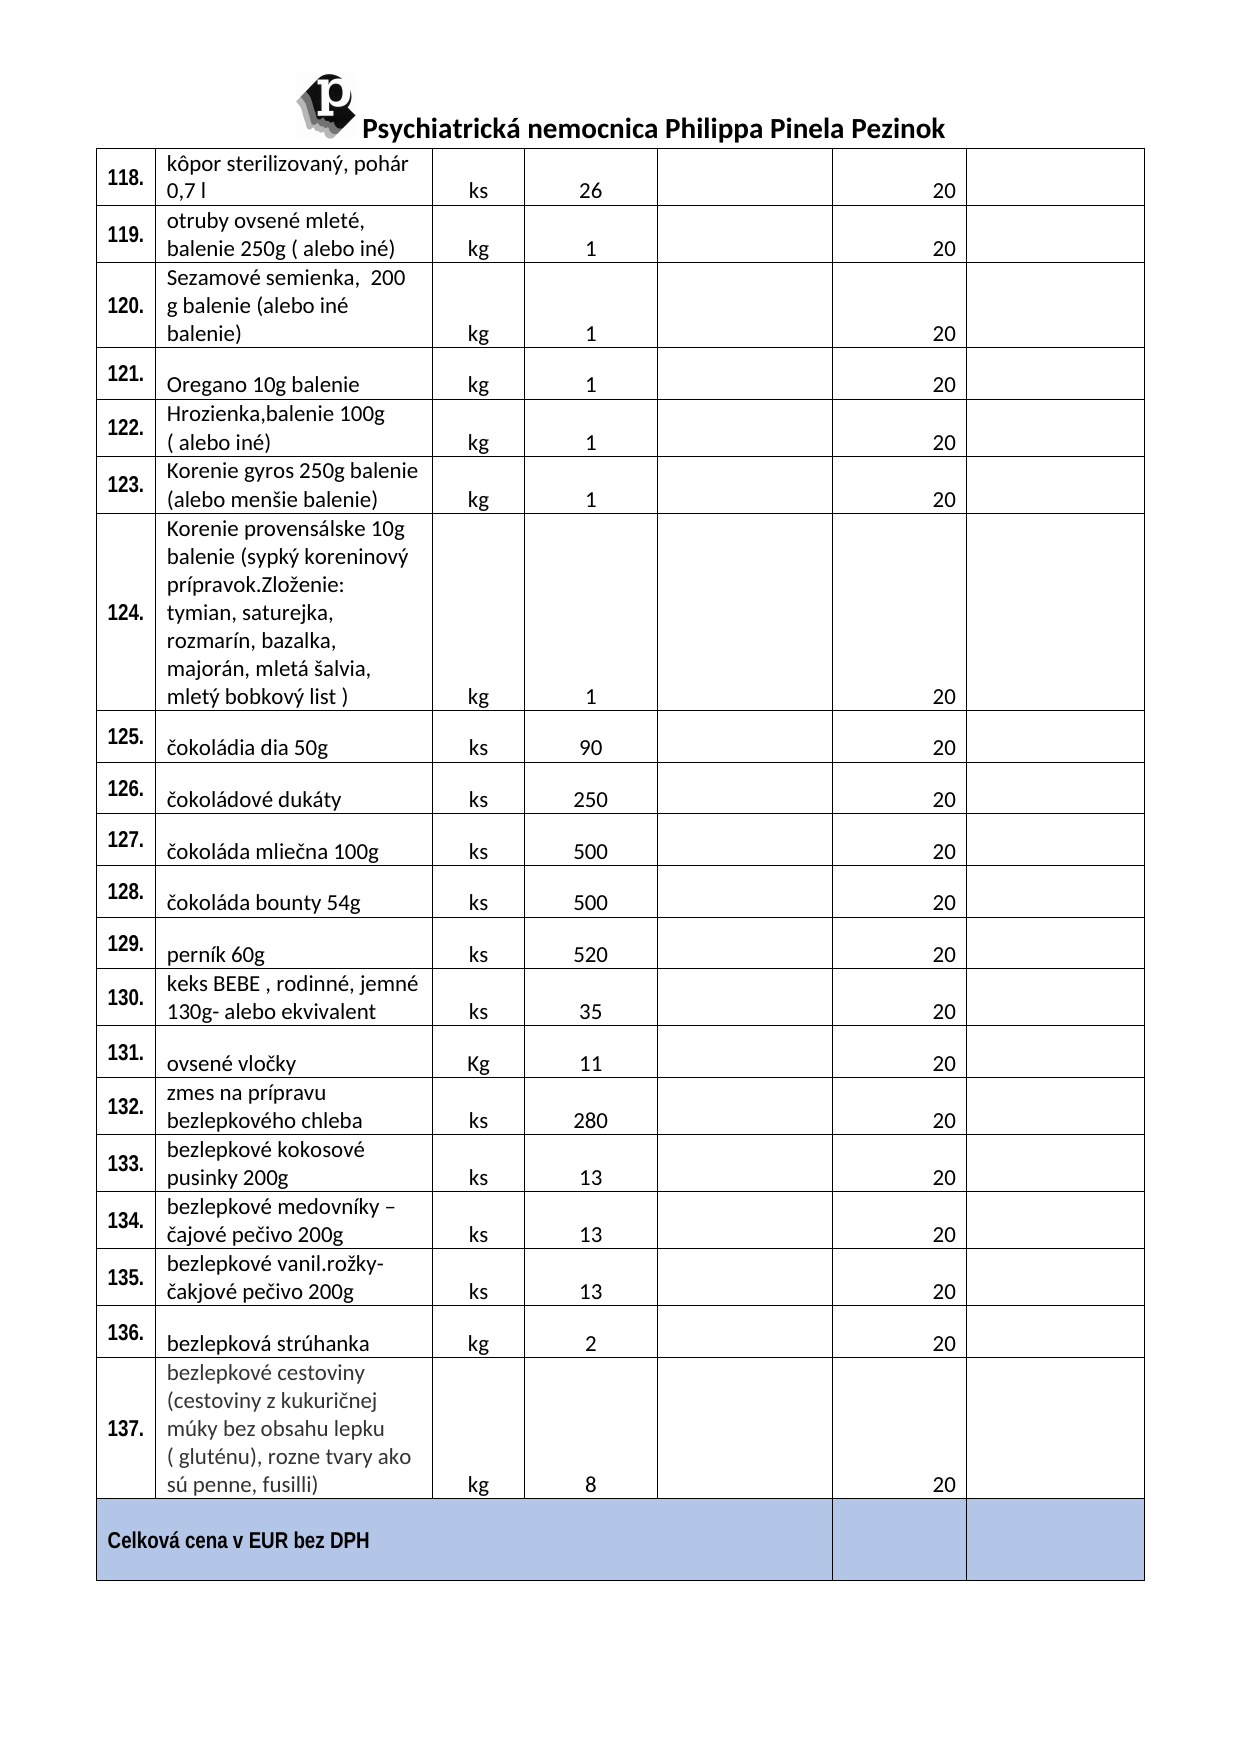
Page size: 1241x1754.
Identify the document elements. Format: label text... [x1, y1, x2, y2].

table_cell [967, 866, 1144, 917]
table_cell 20 [833, 1078, 966, 1134]
table_cell 20 [833, 1249, 966, 1305]
table_cell ks [433, 1249, 524, 1305]
table_cell Hrozienka,balenie 100g ( alebo iné) [156, 400, 432, 456]
table_cell 13 [525, 1135, 657, 1191]
table_cell 119. [97, 206, 155, 262]
table_cell 20 [833, 1135, 966, 1191]
table_cell ks [433, 814, 524, 865]
table_cell ks [433, 918, 524, 968]
table_cell 90 [525, 711, 657, 762]
table_cell Celková cena v EUR bez DPH [97, 1499, 832, 1580]
table_cell 20 [833, 866, 966, 917]
table_cell 13 [525, 1249, 657, 1305]
table_cell 125. [97, 711, 155, 762]
table_cell otruby ovsené mleté, balenie 250g ( alebo iné) [156, 206, 432, 262]
table_cell 2 [525, 1306, 657, 1357]
table_cell bezlepkové vanil.rožky- čakjové pečivo 200g [156, 1249, 432, 1305]
table_cell 137. [97, 1358, 155, 1498]
table_cell 133. [97, 1135, 155, 1191]
table_cell 250 [525, 763, 657, 813]
table_cell 123. [97, 457, 155, 513]
table_cell [658, 918, 832, 968]
table_cell 118. [97, 149, 155, 205]
table_cell kg [433, 1306, 524, 1357]
table_cell 1 [525, 400, 657, 456]
table_cell [967, 969, 1144, 1025]
table_cell 20 [833, 400, 966, 456]
table_cell [967, 263, 1144, 347]
table_cell 130. [97, 969, 155, 1025]
table_cell 13 [525, 1192, 657, 1248]
table_cell 129. [97, 918, 155, 968]
table_cell [967, 918, 1144, 968]
table_cell [833, 1499, 966, 1580]
table_cell 121. [97, 348, 155, 398]
table_cell 1 [525, 263, 657, 347]
table_cell 500 [525, 866, 657, 917]
table_cell Korenie gyros 250g balenie (alebo menšie balenie) [156, 457, 432, 513]
table_cell 1 [525, 348, 657, 398]
table_cell 20 [833, 206, 966, 262]
table_cell kg [433, 1358, 524, 1498]
table_cell 500 [525, 814, 657, 865]
table_cell čokoláda mliečna 100g [156, 814, 432, 865]
table_cell [658, 1026, 832, 1077]
table_cell 20 [833, 814, 966, 865]
table_cell [658, 763, 832, 813]
table_cell [658, 348, 832, 398]
table_cell Korenie provensálske 10g balenie (sypký koreninový prípravok.Zloženie: tymian, saturejka, rozmarín, bazalka, majorán, mletá šalvia, mletý bobkový list ) [156, 514, 432, 710]
table_cell ks [433, 711, 524, 762]
table_cell [967, 814, 1144, 865]
table_cell 20 [833, 711, 966, 762]
table_cell 26 [525, 149, 657, 205]
table_cell [967, 1192, 1144, 1248]
table_cell 20 [833, 149, 966, 205]
table_cell [658, 1078, 832, 1134]
table_cell 20 [833, 1026, 966, 1077]
table_cell 20 [833, 263, 966, 347]
table_cell kg [433, 263, 524, 347]
table_cell ks [433, 969, 524, 1025]
table_cell bezlepkové kokosové pusinky 200g [156, 1135, 432, 1191]
table_cell 1 [525, 514, 657, 710]
table_cell kg [433, 348, 524, 398]
table_cell 520 [525, 918, 657, 968]
table_cell 132. [97, 1078, 155, 1134]
table_cell kg [433, 206, 524, 262]
table_cell bezlepková strúhanka [156, 1306, 432, 1357]
table_cell [658, 1358, 832, 1498]
table_cell čokoládové dukáty [156, 763, 432, 813]
table_cell [658, 1306, 832, 1357]
table_cell 20 [833, 1306, 966, 1357]
table_cell [658, 206, 832, 262]
table_cell 20 [833, 763, 966, 813]
table_cell Oregano 10g balenie [156, 348, 432, 398]
table_cell 20 [833, 1192, 966, 1248]
table_cell [658, 1249, 832, 1305]
table_cell čokoláda bounty 54g [156, 866, 432, 917]
table_cell 127. [97, 814, 155, 865]
table_cell kg [433, 400, 524, 456]
table_cell [967, 149, 1144, 205]
table_cell [967, 763, 1144, 813]
table_cell 126. [97, 763, 155, 813]
table_cell [967, 1358, 1144, 1498]
table_cell 136. [97, 1306, 155, 1357]
table_cell 11 [525, 1026, 657, 1077]
table_cell bezlepkové medovníky – čajové pečivo 200g [156, 1192, 432, 1248]
table_cell ks [433, 1135, 524, 1191]
table_cell 20 [833, 457, 966, 513]
table_cell kg [433, 457, 524, 513]
table_cell perník 60g [156, 918, 432, 968]
table_cell [967, 206, 1144, 262]
table_cell ks [433, 1192, 524, 1248]
table_cell čokoládia dia 50g [156, 711, 432, 762]
table_cell keks BEBE , rodinné, jemné 130g- alebo ekvivalent [156, 969, 432, 1025]
table_cell Sezamové semienka, 200 g balenie (alebo iné balenie) [156, 263, 432, 347]
table_cell [658, 514, 832, 710]
table_cell [967, 348, 1144, 398]
table_cell [658, 814, 832, 865]
table_cell 20 [833, 969, 966, 1025]
table_cell [658, 1192, 832, 1248]
table_cell 1 [525, 457, 657, 513]
table_cell 124. [97, 514, 155, 710]
table_cell [967, 400, 1144, 456]
table_cell 1 [525, 206, 657, 262]
table_cell 20 [833, 348, 966, 398]
table_cell 128. [97, 866, 155, 917]
table_cell [658, 969, 832, 1025]
table_cell [658, 711, 832, 762]
table_cell [658, 149, 832, 205]
table_cell [967, 1249, 1144, 1305]
table_cell 135. [97, 1249, 155, 1305]
table_cell [967, 1135, 1144, 1191]
table_cell [967, 1306, 1144, 1357]
table_cell [658, 400, 832, 456]
table_cell [658, 866, 832, 917]
table_cell [658, 1135, 832, 1191]
table_cell bezlepkové cestoviny (cestoviny z kukuričnej múky bez obsahu lepku ( gluténu), rozne tvary ako sú penne, fusilli) [156, 1358, 432, 1498]
table_cell ks [433, 866, 524, 917]
table_cell ks [433, 1078, 524, 1134]
table_cell [967, 1026, 1144, 1077]
table_cell 134. [97, 1192, 155, 1248]
table_cell 20 [833, 514, 966, 710]
table_cell 131. [97, 1026, 155, 1077]
table_cell ovsené vločky [156, 1026, 432, 1077]
table_cell 20 [833, 1358, 966, 1498]
table_cell zmes na prípravu bezlepkového chleba [156, 1078, 432, 1134]
table_cell 35 [525, 969, 657, 1025]
table_cell [658, 457, 832, 513]
table_cell 122. [97, 400, 155, 456]
table_cell ks [433, 149, 524, 205]
table_cell [967, 1499, 1144, 1580]
table_cell kôpor sterilizovaný, pohár 0,7 l [156, 149, 432, 205]
table_cell 280 [525, 1078, 657, 1134]
table_cell Kg [433, 1026, 524, 1077]
table_cell ks [433, 763, 524, 813]
table_cell kg [433, 514, 524, 710]
table_cell [967, 457, 1144, 513]
table_cell 120. [97, 263, 155, 347]
table_cell [967, 1078, 1144, 1134]
table_cell 20 [833, 918, 966, 968]
table_cell 8 [525, 1358, 657, 1498]
table_cell [967, 514, 1144, 710]
table_cell [658, 263, 832, 347]
table_cell [967, 711, 1144, 762]
